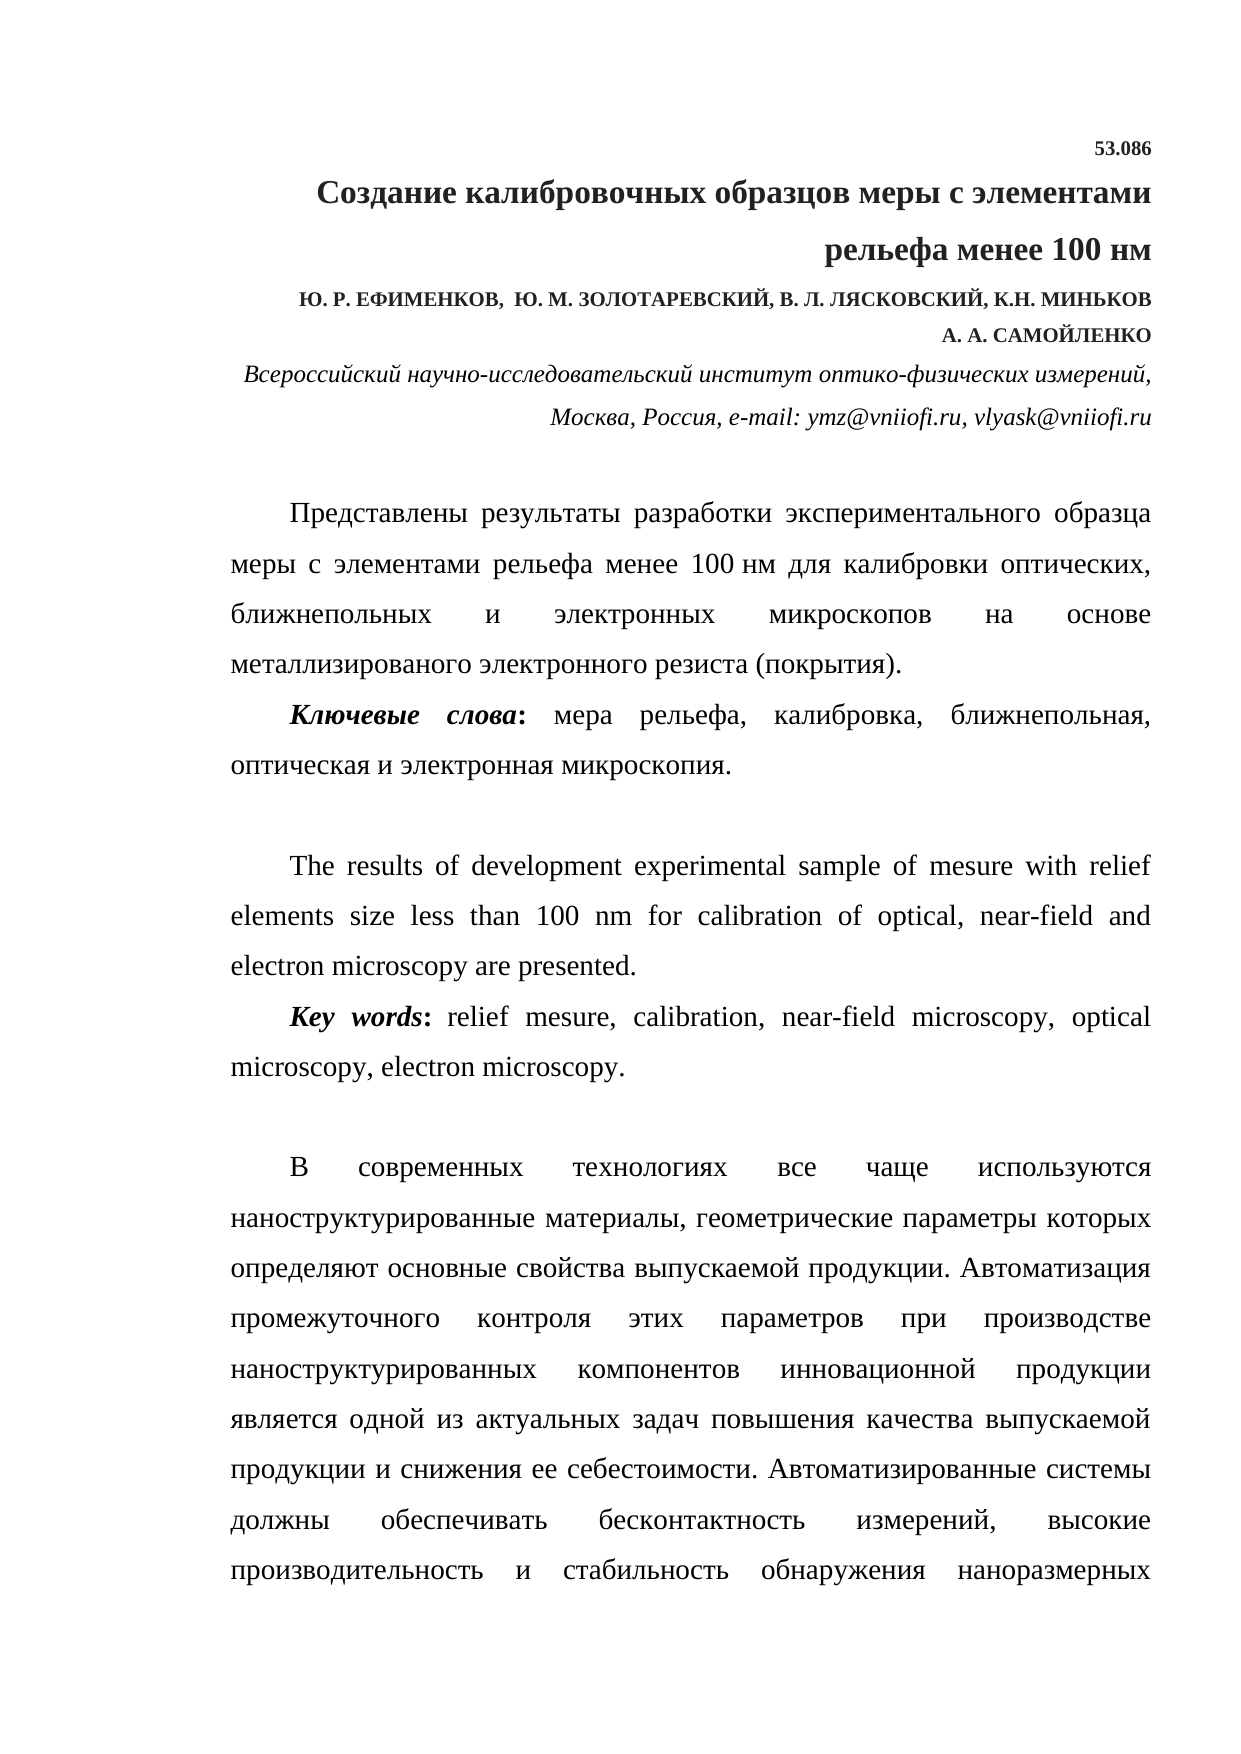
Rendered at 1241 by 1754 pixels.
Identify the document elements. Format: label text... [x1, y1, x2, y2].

text Представлены результаты разработки экспериментального образца меры с элементами рельефа менее 100 нм для калибровки оптических, ближнепольных и электронных микроскопов на основе металлизированого электронного резиста (покрытия). [230, 496, 1152, 680]
text Ю. Р. ЕФИМЕНКОВ, Ю. М. ЗОЛОТАРЕВСКИЙ, В. Л. ЛЯСКОВСКИЙ, К.Н. МИНЬКОВ А. А. САМОЙЛЕНКО [230, 287, 1152, 347]
text 53.086 [230, 136, 1152, 160]
text Key words: relief mesure, calibration, near-field microscopy, optical microscopy, electron microscopy. [230, 999, 1152, 1082]
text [230, 1149, 1152, 1586]
text Создание калибровочных образцов меры с элементами рельефа менее 100 нм [230, 172, 1152, 268]
text Ключевые слова: мера рельефа, калибровка, ближнепольная, оптическая и электронная микроскопия. [230, 697, 1152, 781]
text Всероссийский научно-исследовательский институт оптико-физических измерений, Москва, Россия, e-mail: ymz@vniiofi.ru, vlyask@vniiofi.ru [230, 359, 1152, 431]
text The results of development experimental sample of mesure with relief elements size less than 100 nm for calibration of optical, near-field and electron microscopy are presented. [230, 848, 1152, 982]
